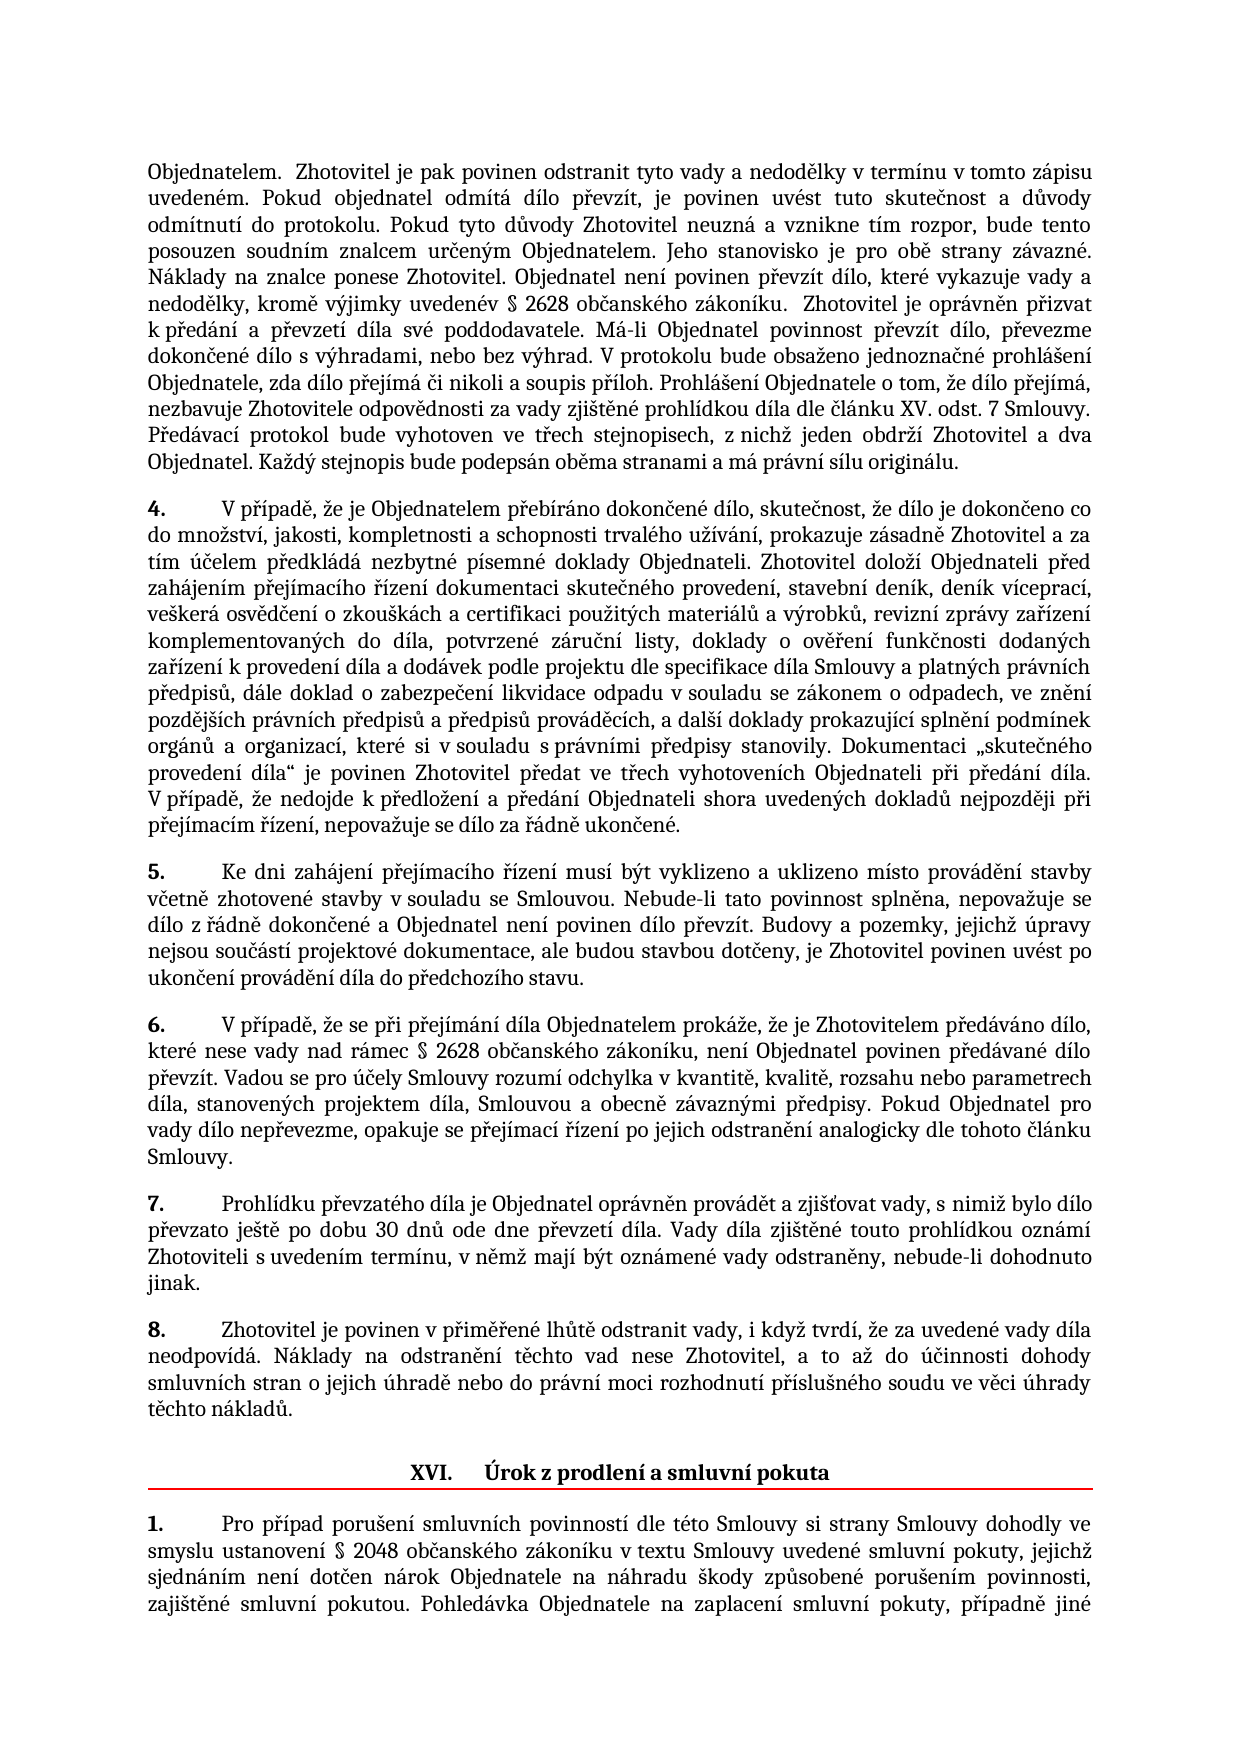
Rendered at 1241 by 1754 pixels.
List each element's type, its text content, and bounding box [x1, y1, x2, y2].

subtitle Úrok z prodlení a smluvní pokuta [148, 1460, 1093, 1488]
subtitle V případě, že je Objednatelem přebíráno dokončené dílo, skutečnost, že dílo je dokončeno co do množství, jakosti, kompletnosti a schopnosti trvalého užívání, prokazuje zásadně Zhotovitel a za tím účelem předkládá nezbytné písemné doklady Objednateli. Zhotovitel doloží Objednateli před zahájením přejímacího řízení dokumentaci skutečného provedení, stavební deník, deník víceprací, veškerá osvědčení o zkouškách a certifikaci použitých materiálů a výrobků, revizní zprávy zařízení komplementovaných do díla, potvrzené záruční listy, doklady o ověření funkčnosti dodaných zařízení k provedení díla a dodávek podle projektu dle specifikace díla Smlouvy a platných právních předpisů, dále doklad o zabezpečení likvidace odpadu v souladu se zákonem o odpadech, ve znění pozdějších právních předpisů a předpisů prováděcích, a další doklady prokazující splnění podmínek orgánů a organizací, které si v souladu s právními předpisy stanovily. Dokumentaci „skutečného provedení díla“ je povinen Zhotovitel předat ve třech vyhotoveních Objednateli při předání díla. V případě, že nedojde k předložení a předání Objednateli shora uvedených dokladů nejpozději při přejímacím řízení, nepovažuje se dílo za řádně ukončené. [148, 496, 1093, 838]
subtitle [148, 1511, 1093, 1617]
subtitle Zhotovitel je povinen v přiměřené lhůtě odstranit vady, i když tvrdí, že za uvedené vady díla neodpovídá. Náklady na odstranění těchto vad nese Zhotovitel, a to až do účinnosti dohody smluvních stran o jejich úhradě nebo do právní moci rozhodnutí příslušného soudu ve věci úhrady těchto nákladů. [148, 1317, 1093, 1422]
subtitle Ke dni zahájení přejímacího řízení musí být vyklizeno a uklizeno místo provádění stavby včetně zhotovené stavby v souladu se Smlouvou. Nebude-li tato povinnost splněna, nepovažuje se dílo z řádně dokončené a Objednatel není povinen dílo převzít. Budovy a pozemky, jejichž úpravy nejsou součástí projektové dokumentace, ale budou stavbou dotčeny, je Zhotovitel povinen uvést po ukončení provádění díla do předchozího stavu. [148, 859, 1093, 991]
subtitle V případě, že se při přejímání díla Objednatelem prokáže, že je Zhotovitelem předáváno dílo, které nese vady nad rámec § 2628 občanského zákoníku, není Objednatel povinen předávané dílo převzít. Vadou se pro účely Smlouvy rozumí odchylka v kvantitě, kvalitě, rozsahu nebo parametrech díla, stanovených projektem díla, Smlouvou a obecně závaznými předpisy. Pokud Objednatel pro vady dílo nepřevezme, opakuje se přejímací řízení po jejich odstranění analogicky dle tohoto článku Smlouvy. [148, 1012, 1093, 1170]
subtitle Prohlídku převzatého díla je Objednatel oprávněn provádět a zjišťovat vady, s nimiž bylo dílo převzato ještě po dobu 30 dnů ode dne převzetí díla. Vady díla zjištěné touto prohlídkou oznámí Zhotoviteli s uvedením termínu, v němž mají být oznámené vady odstraněny, nebude-li dohodnuto jinak. [148, 1191, 1093, 1296]
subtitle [148, 159, 1093, 475]
